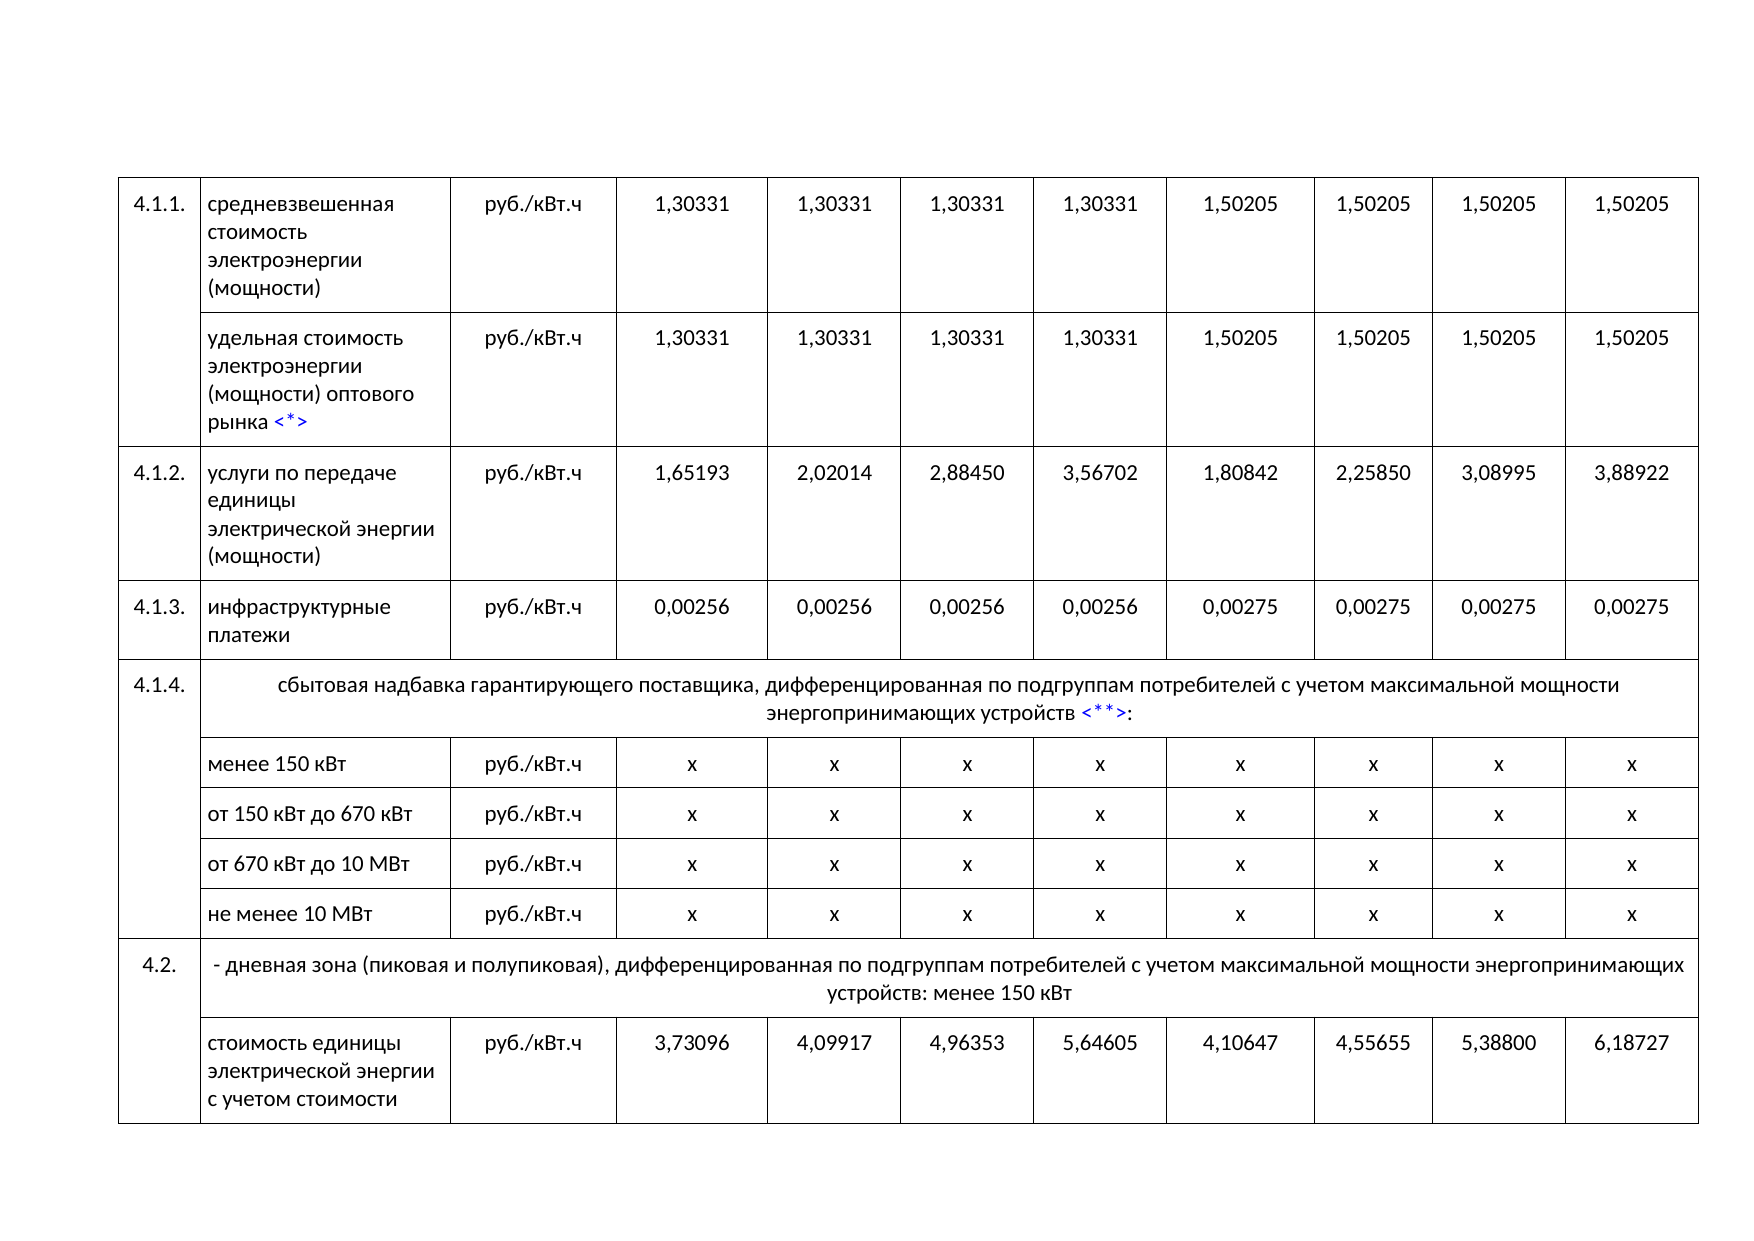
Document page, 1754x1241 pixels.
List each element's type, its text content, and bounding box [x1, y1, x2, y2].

table_cell 3,73096 [617, 1018, 767, 1123]
table_cell x [768, 738, 900, 787]
table_cell 1,50205 [1167, 313, 1314, 446]
table_cell x [617, 788, 767, 838]
table_cell x [1034, 889, 1166, 938]
table_cell 5,64605 [1034, 1018, 1166, 1123]
table_cell x [1566, 889, 1698, 938]
table_cell x [1433, 839, 1565, 888]
table_cell x [768, 889, 900, 938]
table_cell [201, 1018, 450, 1123]
table_cell 1,50205 [1433, 178, 1565, 312]
table_cell 1,50205 [1315, 313, 1432, 446]
table_cell 1,30331 [768, 178, 900, 312]
table_cell x [1315, 788, 1432, 838]
table_cell 1,30331 [1034, 313, 1166, 446]
table_cell 4,10647 [1167, 1018, 1314, 1123]
table_cell 1,30331 [901, 178, 1033, 312]
table_cell x [1034, 839, 1166, 888]
table_cell руб./кВт.ч [451, 581, 616, 659]
table_cell x [901, 788, 1033, 838]
table_cell x [1315, 839, 1432, 888]
table_cell 1,50205 [1566, 178, 1698, 312]
table_cell 4.1.2. [119, 447, 200, 580]
table_cell 4.1.3. [119, 581, 200, 659]
table_cell x [1167, 889, 1314, 938]
table_cell 4.2. [119, 939, 200, 1123]
table_cell удельная стоимость электроэнергии (мощности) оптового рынка <*> [201, 313, 450, 446]
table_cell 0,00275 [1315, 581, 1432, 659]
table_cell средневзвешенная стоимость электроэнергии (мощности) [201, 178, 450, 312]
table_cell 1,30331 [901, 313, 1033, 446]
table_cell x [617, 839, 767, 888]
table_cell x [901, 738, 1033, 787]
table_cell x [617, 738, 767, 787]
table_cell 0,00256 [1034, 581, 1166, 659]
table_cell 4.1.4. [119, 660, 200, 938]
table_cell 0,00256 [768, 581, 900, 659]
table_cell 1,50205 [1433, 313, 1565, 446]
table_cell 0,00275 [1167, 581, 1314, 659]
table_cell 3,88922 [1566, 447, 1698, 580]
table_cell 1,30331 [1034, 178, 1166, 312]
table_cell руб./кВт.ч [451, 313, 616, 446]
table_cell x [901, 839, 1033, 888]
table_cell x [1566, 738, 1698, 787]
table_cell x [1315, 889, 1432, 938]
table_cell x [768, 839, 900, 888]
table_cell инфраструктурные платежи [201, 581, 450, 659]
table_cell 1,30331 [768, 313, 900, 446]
table_cell x [1167, 788, 1314, 838]
table_cell 4,96353 [901, 1018, 1033, 1123]
table_cell x [1433, 788, 1565, 838]
table_cell 4,55655 [1315, 1018, 1432, 1123]
table_cell x [1034, 738, 1166, 787]
table_cell руб./кВт.ч [451, 738, 616, 787]
table_cell 1,50205 [1167, 178, 1314, 312]
table_cell руб./кВт.ч [451, 839, 616, 888]
table_cell руб./кВт.ч [451, 1018, 616, 1123]
table_cell x [617, 889, 767, 938]
table_cell не менее 10 МВт [201, 889, 450, 938]
table_cell руб./кВт.ч [451, 889, 616, 938]
table_cell 0,00256 [617, 581, 767, 659]
table_cell 2,88450 [901, 447, 1033, 580]
table_cell 4,09917 [768, 1018, 900, 1123]
table_cell x [1315, 738, 1432, 787]
table_cell 5,38800 [1433, 1018, 1565, 1123]
table_cell - дневная зона (пиковая и полупиковая), дифференцированная по подгруппам потребителей с учетом максимальной мощности энергопринимающих устройств: менее 150 кВт [201, 939, 1698, 1017]
table_cell x [1566, 788, 1698, 838]
table_cell 2,25850 [1315, 447, 1432, 580]
table_cell 1,80842 [1167, 447, 1314, 580]
table_cell руб./кВт.ч [451, 178, 616, 312]
table_cell руб./кВт.ч [451, 788, 616, 838]
table_cell 3,08995 [1433, 447, 1565, 580]
table_cell от 670 кВт до 10 МВт [201, 839, 450, 888]
table_cell x [1034, 788, 1166, 838]
table_cell 1,50205 [1566, 313, 1698, 446]
table_cell 0,00256 [901, 581, 1033, 659]
table_cell от 150 кВт до 670 кВт [201, 788, 450, 838]
table_cell 0,00275 [1566, 581, 1698, 659]
table_cell руб./кВт.ч [451, 447, 616, 580]
table_cell сбытовая надбавка гарантирующего поставщика, дифференцированная по подгруппам потребителей с учетом максимальной мощности энергопринимающих устройств <**>: [201, 660, 1698, 737]
table_cell 4.1.1. [119, 178, 200, 446]
table_cell 2,02014 [768, 447, 900, 580]
table_cell x [901, 889, 1033, 938]
table_cell 0,00275 [1433, 581, 1565, 659]
table_cell 3,56702 [1034, 447, 1166, 580]
table_cell услуги по передаче единицы электрической энергии (мощности) [201, 447, 450, 580]
table_cell x [1433, 738, 1565, 787]
table_cell 1,65193 [617, 447, 767, 580]
table_cell 1,30331 [617, 313, 767, 446]
table_cell x [1167, 839, 1314, 888]
table_cell менее 150 кВт [201, 738, 450, 787]
table_cell 1,50205 [1315, 178, 1432, 312]
table_cell x [1167, 738, 1314, 787]
table_cell 1,30331 [617, 178, 767, 312]
table_cell x [1566, 839, 1698, 888]
table_cell x [1433, 889, 1565, 938]
table_cell x [768, 788, 900, 838]
table_cell 6,18727 [1566, 1018, 1698, 1123]
